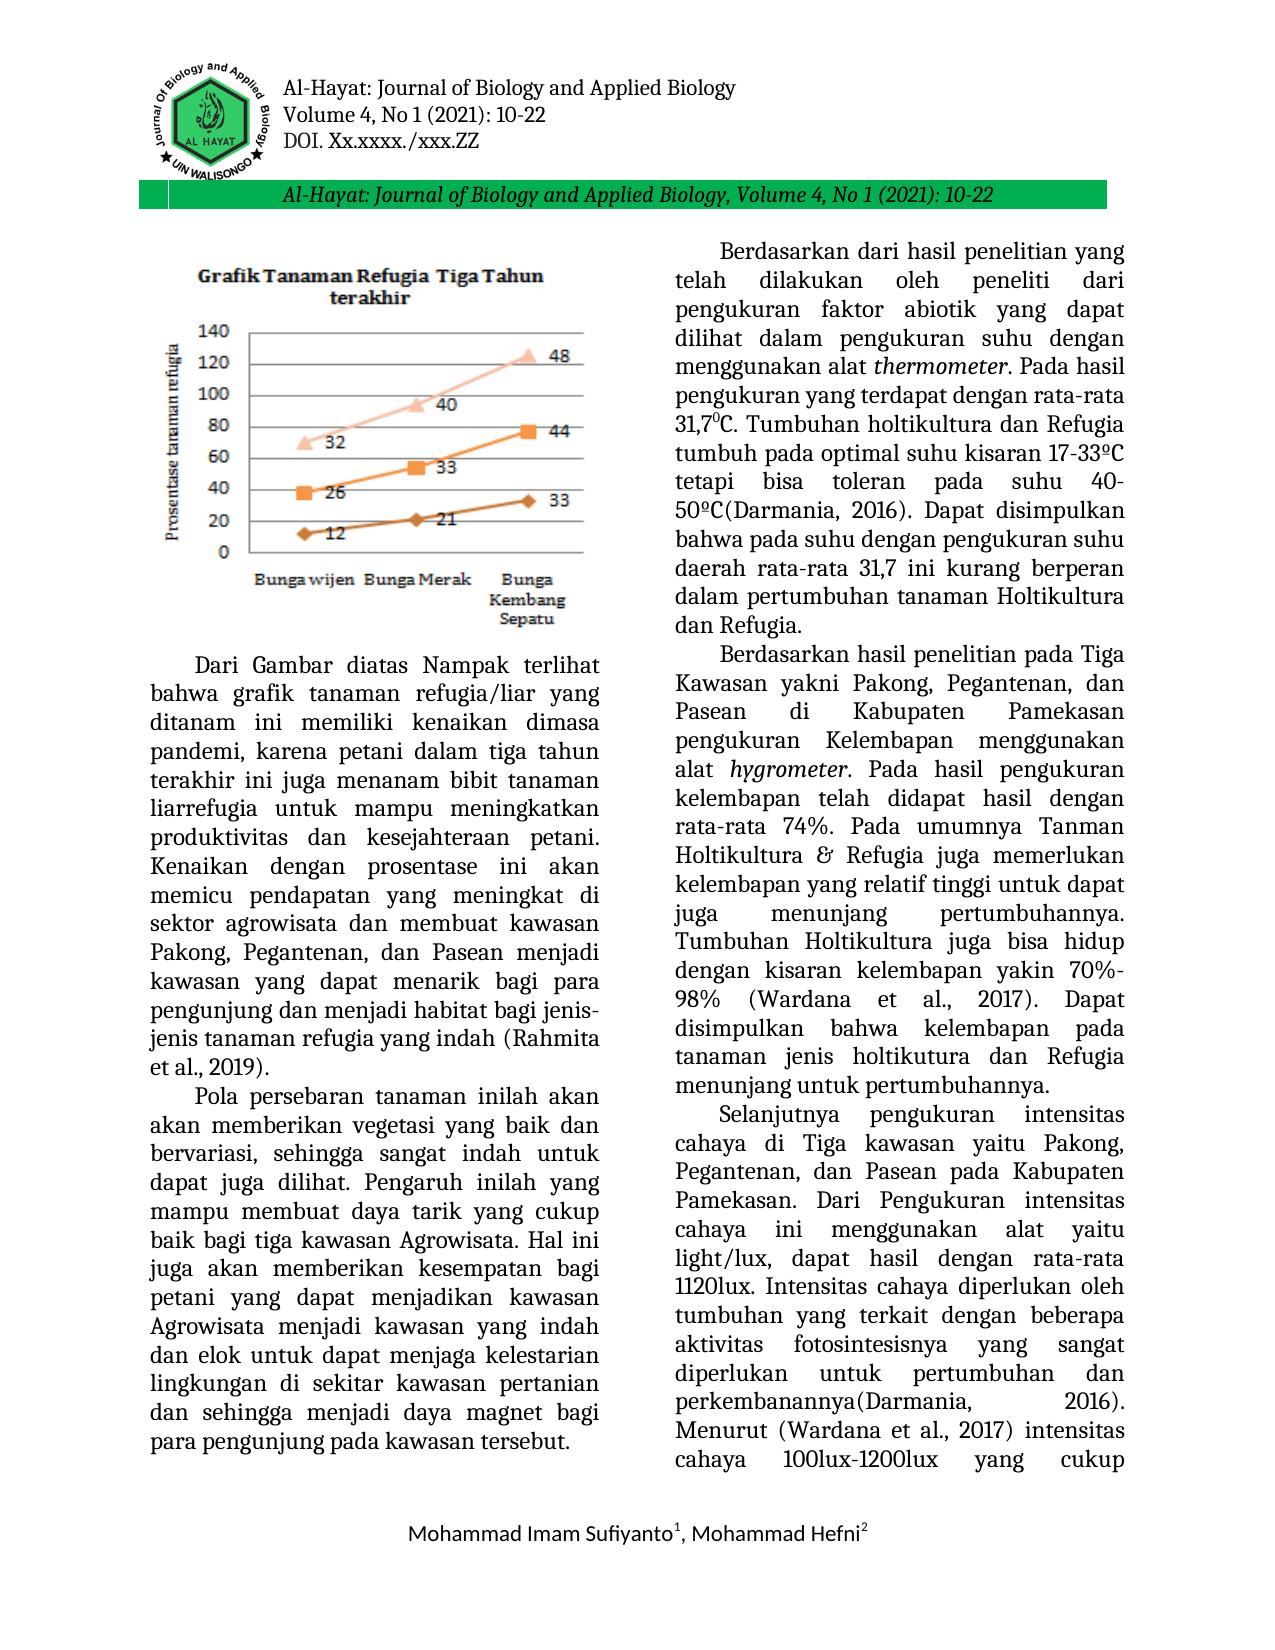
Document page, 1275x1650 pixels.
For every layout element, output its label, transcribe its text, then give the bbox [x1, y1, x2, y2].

picture [150, 237, 611, 651]
text Dari Gambar diatas Nampak terlihat bahwa grafik tanaman refugia/liar yang ditanam ini memiliki kenaikan dimasa pandemi, karena petani dalam tiga tahun terakhir ini juga menanam bibit tanaman liarrefugia untuk mampu meningkatkan produktivitas dan kesejahteraan petani. Kenaikan dengan prosentase ini akan memicu pendapatan yang meningkat di sektor agrowisata dan membuat kawasan Pakong, Pegantenan, dan Pasean menjadi kawasan yang dapat menarik bagi para pengunjung dan menjadi habitat bagi jenis-jenis tanaman refugia yang indah (Rahmita et al., 2019). [150, 651, 600, 1082]
text Berdasarkan hasil penelitian pada Tiga Kawasan yakni Pakong, Pegantenan, dan Pasean di Kabupaten Pamekasan pengukuran Kelembapan menggunakan alat hygrometer. Pada hasil pengukuran kelembapan telah didapat hasil dengan rata-rata 74%. Pada umumnya Tanman Holtikultura & Refugia juga memerlukan kelembapan yang relatif tinggi untuk dapat juga menunjang pertumbuhannya. Tumbuhan Holtikultura juga bisa hidup dengan kisaran kelembapan yakin 70%-98% (Wardana et al., 2017). Dapat disimpulkan bahwa kelembapan pada tanaman jenis holtikutura dan Refugia menunjang untuk pertumbuhannya. [675, 640, 1125, 1100]
text Berdasarkan dari hasil penelitian yang telah dilakukan oleh peneliti dari pengukuran faktor abiotik yang dapat dilihat dalam pengukuran suhu dengan menggunakan alat thermometer. Pada hasil pengukuran yang terdapat dengan rata-rata 31,70C. Tumbuhan holtikultura dan Refugia tumbuh pada optimal suhu kisaran 17-33ºC tetapi bisa toleran pada suhu 40-50ºC(Darmania, 2016). Dapat disimpulkan bahwa pada suhu dengan pengukuran suhu daerah rata-rata 31,7 ini kurang berperan dalam pertumbuhan tanaman Holtikultura dan Refugia. [675, 237, 1125, 640]
picture [153, 63, 270, 180]
text Pola persebaran tanaman inilah akan akan memberikan vegetasi yang baik dan bervariasi, sehingga sangat indah untuk dapat juga dilihat. Pengaruh inilah yang mampu membuat daya tarik yang cukup baik bagi tiga kawasan Agrowisata. Hal ini juga akan memberikan kesempatan bagi petani yang dapat menjadikan kawasan Agrowisata menjadi kawasan yang indah dan elok untuk dapat menjaga kelestarian lingkungan di sekitar kawasan pertanian dan sehingga menjadi daya magnet bagi para pengunjung pada kawasan tersebut. [150, 1082, 600, 1456]
